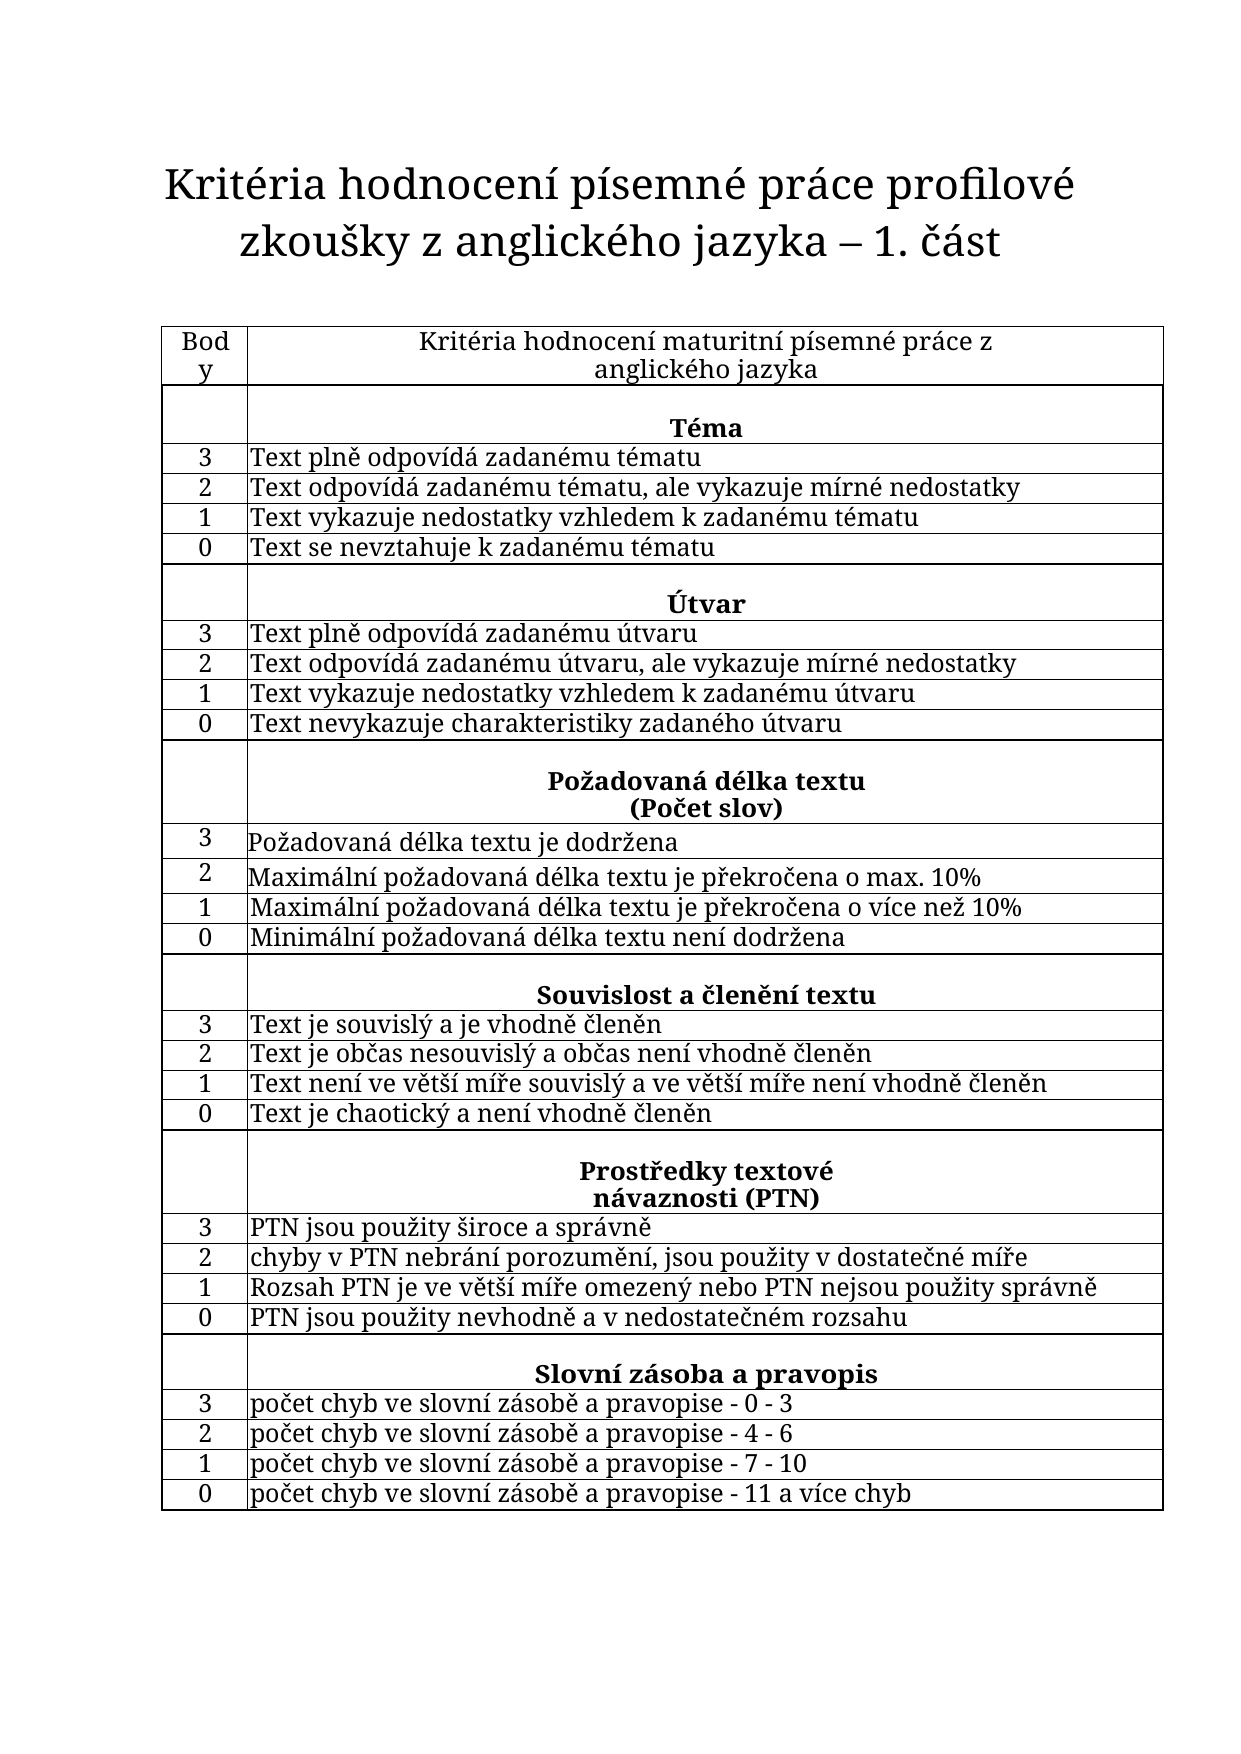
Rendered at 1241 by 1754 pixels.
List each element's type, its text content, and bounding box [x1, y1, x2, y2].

table_cell Text vykazuje nedostatky vzhledem k zadanému tématu [248, 504, 1162, 533]
table_cell 0 [163, 1304, 247, 1333]
table_cell 0 [163, 710, 247, 739]
table_cell 1 [163, 504, 247, 533]
text Kritéria hodnocení písemné práce profilové zkoušky z anglického jazyka – 1. část [148, 155, 1093, 268]
table_cell počet chyb ve slovní zásobě a pravopise - 0 - 3 [248, 1390, 1162, 1419]
table_cell [163, 386, 247, 443]
table_cell Maximální požadovaná délka textu je překročena o více než 10% [248, 894, 1162, 923]
table_cell Text je souvislý a je vhodně členěn [248, 1011, 1162, 1039]
table_cell 1 [163, 1450, 247, 1479]
table_cell Téma [248, 386, 1162, 443]
table_cell Minimální požadovaná délka textu není dodržena [248, 924, 1162, 953]
table_cell Prostředky textové návaznosti (PTN) [248, 1131, 1162, 1213]
table_cell 2 [163, 859, 247, 893]
table_cell Text nevykazuje charakteristiky zadaného útvaru [248, 710, 1162, 739]
table_cell počet chyb ve slovní zásobě a pravopise - 4 - 6 [248, 1420, 1162, 1449]
table_cell Text se nevztahuje k zadanému tématu [248, 534, 1162, 563]
table_cell 3 [163, 1214, 247, 1243]
table_cell [163, 741, 247, 823]
table_cell Požadovaná délka textu je dodržena [248, 824, 1162, 858]
table_cell Text plně odpovídá zadanému tématu [248, 444, 1162, 473]
table_cell 3 [163, 621, 247, 649]
table_cell 0 [163, 1480, 247, 1509]
table_cell Souvislost a členění textu [248, 955, 1162, 1010]
table_cell 2 [163, 650, 247, 679]
table_cell 3 [163, 1390, 247, 1419]
table_cell 3 [163, 824, 247, 858]
table_cell 1 [163, 1274, 247, 1303]
table_cell Text plně odpovídá zadanému útvaru [248, 621, 1162, 649]
table_cell Text odpovídá zadanému útvaru, ale vykazuje mírné nedostatky [248, 650, 1162, 679]
table_cell 0 [163, 534, 247, 563]
table_cell Text je chaotický a není vhodně členěn [248, 1100, 1162, 1129]
table_cell 2 [163, 1244, 247, 1273]
table_cell Rozsah PTN je ve větší míře omezený nebo PTN nejsou použity správně [248, 1274, 1162, 1303]
table_cell 0 [163, 924, 247, 953]
table_cell Požadovaná délka textu (Počet slov) [248, 741, 1162, 823]
table_cell PTN jsou použity nevhodně a v nedostatečném rozsahu [248, 1304, 1162, 1333]
table_cell [163, 955, 247, 1010]
table_cell 3 [163, 1011, 247, 1039]
table_cell chyby v PTN nebrání porozumění, jsou použity v dostatečné míře [248, 1244, 1162, 1273]
table_header Kritéria hodnocení maturitní písemné práce z anglického jazyka [248, 327, 1163, 384]
table_cell Slovní zásoba a pravopis [248, 1335, 1162, 1389]
table_cell 1 [163, 680, 247, 709]
table_cell [163, 1131, 247, 1213]
table_cell 2 [163, 1041, 247, 1069]
table_cell PTN jsou použity široce a správně [248, 1214, 1162, 1243]
table_cell Maximální požadovaná délka textu je překročena o max. 10% [248, 859, 1162, 893]
table_cell 0 [163, 1100, 247, 1129]
table_cell 1 [163, 894, 247, 923]
table_cell [163, 1335, 247, 1389]
table_cell Text je občas nesouvislý a občas není vhodně členěn [248, 1041, 1162, 1069]
table_cell 2 [163, 474, 247, 503]
table_cell Útvar [248, 565, 1162, 619]
table_cell počet chyb ve slovní zásobě a pravopise - 11 a více chyb [248, 1480, 1162, 1509]
table_cell 3 [163, 444, 247, 473]
table_cell 2 [163, 1420, 247, 1449]
table_cell počet chyb ve slovní zásobě a pravopise - 7 - 10 [248, 1450, 1162, 1479]
table_cell Text vykazuje nedostatky vzhledem k zadanému útvaru [248, 680, 1162, 709]
table_cell Text odpovídá zadanému tématu, ale vykazuje mírné nedostatky [248, 474, 1162, 503]
table_cell [163, 565, 247, 619]
table_cell Text není ve větší míře souvislý a ve větší míře není vhodně členěn [248, 1071, 1162, 1099]
table_header Body [162, 327, 247, 384]
table_cell 1 [163, 1071, 247, 1099]
